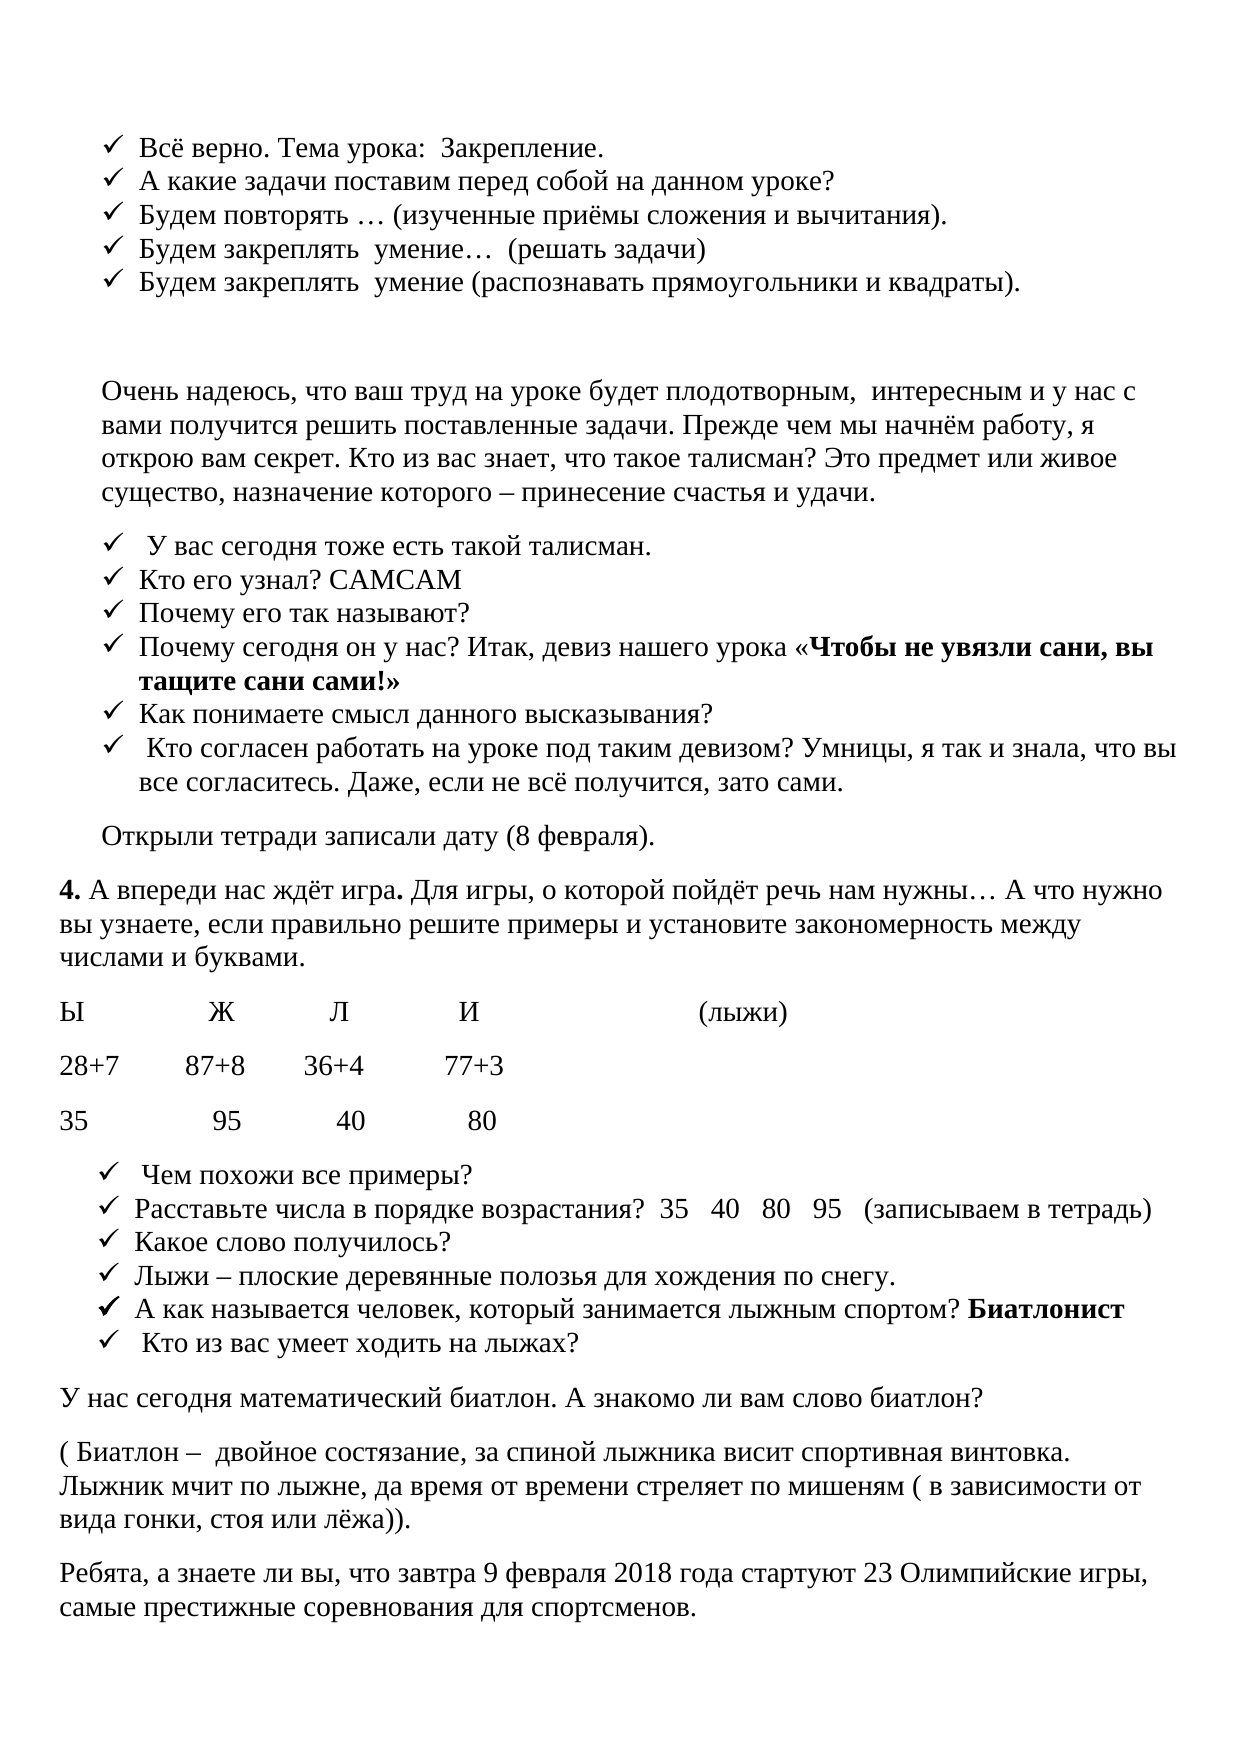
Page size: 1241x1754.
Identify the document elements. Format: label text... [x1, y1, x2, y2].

text 35 95 40 80 [59, 1103, 1181, 1136]
list Кто согласен работать на уроке под таким девизом? Умницы, я так и знала, что вы все согласитесь. Даже, если не всё получится, зато сами. [101, 730, 1181, 797]
list Чем похожи все примеры? [97, 1157, 1181, 1191]
list Кто из вас умеет ходить на лыжах? [97, 1325, 1181, 1359]
text ( Биатлон – двойное состязание, за спиной лыжника висит спортивная винтовка. Лыжник мчит по лыжне, да время от времени стреляет по мишеням ( в зависимости от вида гонки, стоя или лёжа)). [59, 1434, 1181, 1535]
list Почему сегодня он у нас? Итак, девиз нашего урока «Чтобы не увязли сани, вы тащите сани сами!» [101, 629, 1181, 696]
list У вас сегодня тоже есть такой талисман. [101, 528, 1181, 562]
list Будем закреплять умение… (решать задачи) [101, 231, 1181, 264]
text 4. А впереди нас ждёт игра. Для игры, о которой пойдёт речь нам нужны… А что нужно вы узнаете, если правильно решите примеры и установите закономерность между числами и буквами. [59, 872, 1181, 973]
text 28+7 87+8 36+4 77+3 [59, 1048, 1181, 1082]
list Будем закреплять умение (распознавать прямоугольники и квадраты). [101, 264, 1181, 298]
list Лыжи – плоские деревянные полозья для хождения по снегу. [97, 1258, 1181, 1292]
text У нас сегодня математический биатлон. А знакомо ли вам слово биатлон? [59, 1380, 1181, 1413]
text Ребята, а знаете ли вы, что завтра 9 февраля 2018 года стартуют 23 Олимпийские игры, самые престижные соревнования для спортсменов. [59, 1556, 1181, 1623]
text Очень надеюсь, что ваш труд на уроке будет плодотворным, интересным и у нас с вами получится решить поставленные задачи. Прежде чем мы начнём работу, я открою вам секрет. Кто из вас знает, что такое талисман? Это предмет или живое существо, назначение которого – принесение счастья и удачи. [101, 373, 1181, 507]
list Почему его так называют? [101, 596, 1181, 629]
list Как понимаете смысл данного высказывания? [101, 696, 1181, 730]
text Ы Ж Л И (лыжи) [59, 994, 1181, 1027]
list Всё верно. Тема урока: Закрепление. [101, 130, 1181, 163]
list А как называется человек, который занимается лыжным спортом? Биатлонист [97, 1292, 1181, 1325]
list А какие задачи поставим перед собой на данном уроке? [101, 163, 1181, 197]
list Расставьте числа в порядке возрастания? 35 40 80 95 (записываем в тетрадь) [97, 1191, 1181, 1224]
list Будем повторять … (изученные приёмы сложения и вычитания). [101, 197, 1181, 231]
list Кто его узнал? САМСАМ [101, 562, 1181, 596]
list Какое слово получилось? [97, 1224, 1181, 1258]
text Открыли тетради записали дату (8 февраля). [101, 818, 1181, 852]
